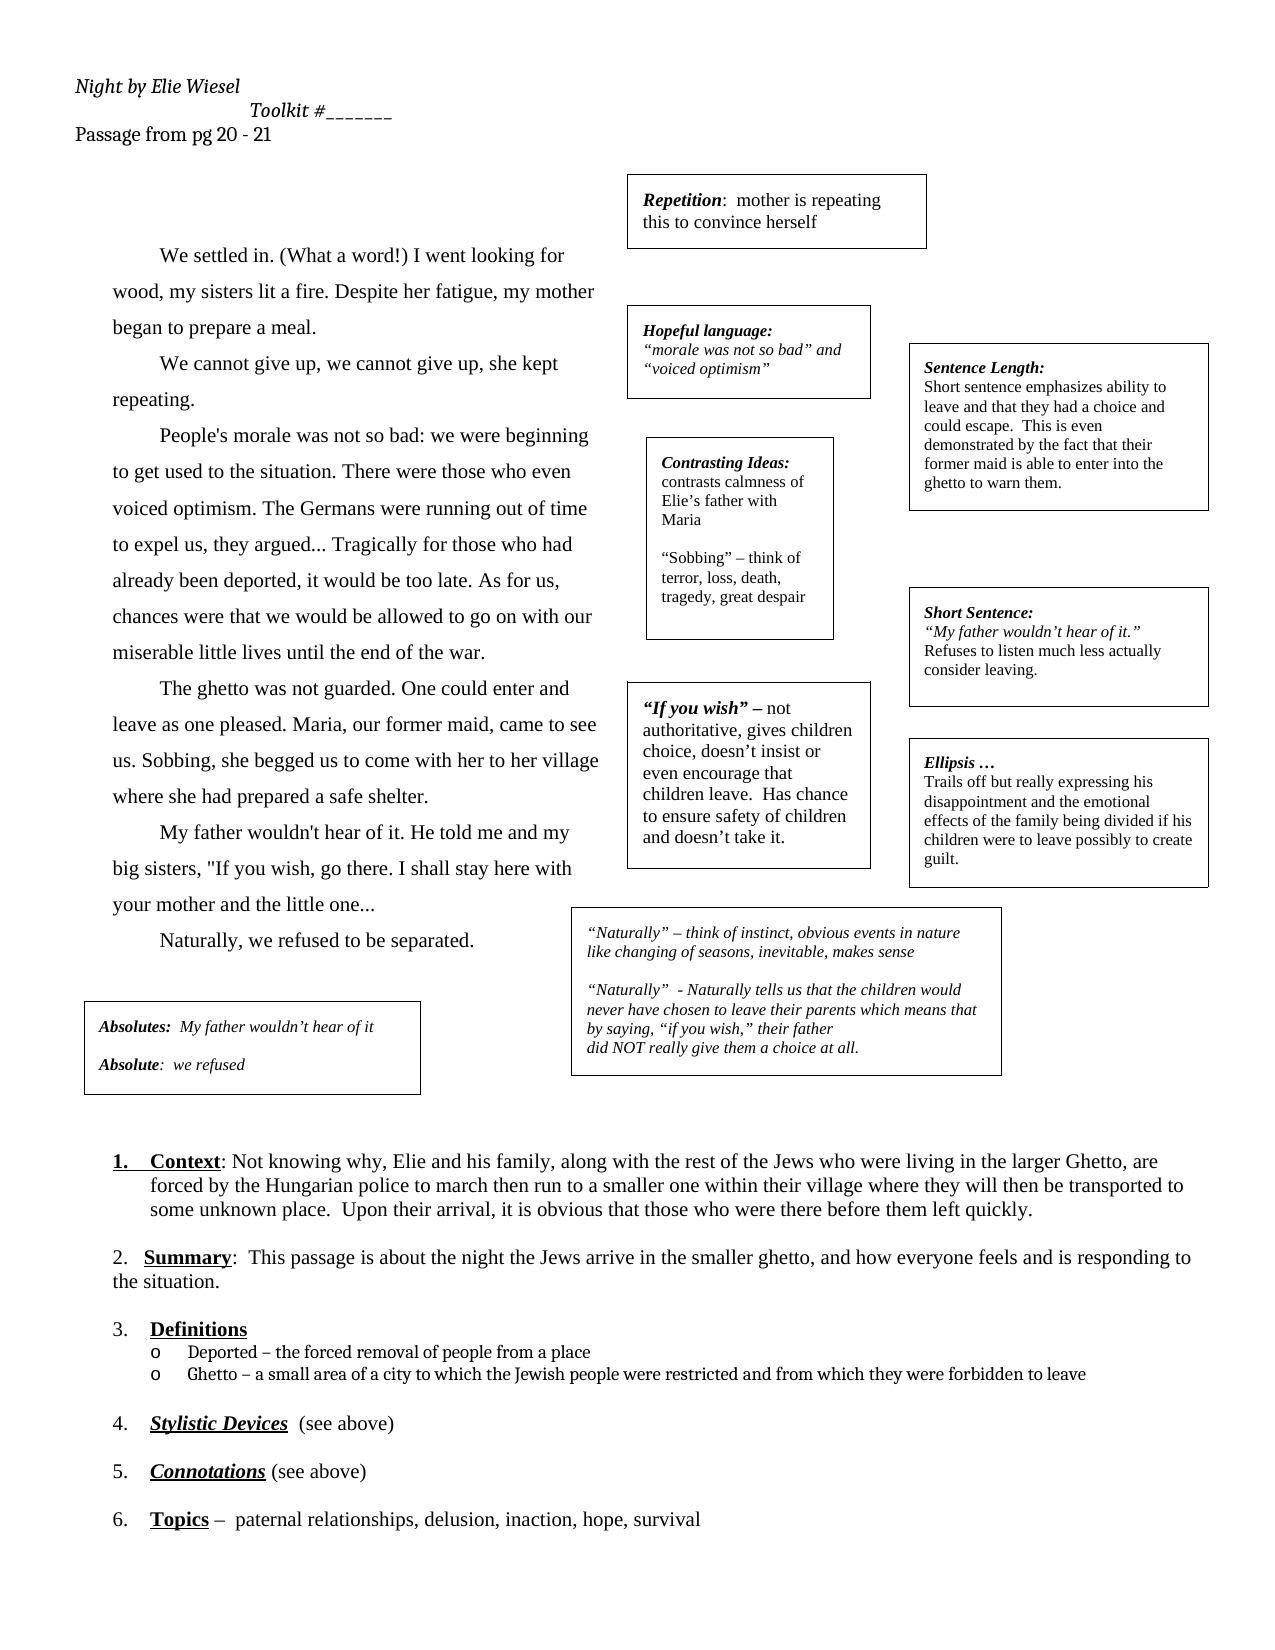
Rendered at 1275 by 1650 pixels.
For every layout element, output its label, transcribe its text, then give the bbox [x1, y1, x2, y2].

text People's morale was not so bad: we were beginning to get used to the situation. There were those who even voiced optimism. The Germans were running out of time to expel us, they argued... Tragically for those who had already been deported, it would be too late. As for us, chances were that we would be allowed to go on with our miserable little lives until the end of the war. [112, 423, 600, 664]
text We settled in. (What a word!) I went looking for wood, my sisters lit a fire. Despite her fatigue, my mother began to prepare a meal. [112, 243, 600, 339]
text Passage from pg 20 - 21 [75, 123, 1200, 147]
text Night by Elie Wiesel Toolkit #_______ [75, 75, 703, 123]
text 6. Topics – paternal relationships, delusion, inaction, hope, survival [75, 1507, 1200, 1531]
text Naturally, we refused to be separated. [112, 928, 571, 952]
text The ghetto was not guarded. One could enter and leave as one pleased. Maria, our former maid, came to see us. Sobbing, she begged us to come with her to her village where she had prepared a safe shelter. [112, 676, 600, 808]
text My father wouldn't hear of it. He told me and my big sisters, "If you wish, go there. I shall stay here with your mother and the little one... [112, 820, 600, 916]
text 2. Summary: This passage is about the night the Jews arrive in the smaller ghetto, and how everyone feels and is responding to the situation. [112, 1245, 1200, 1293]
list Context: Not knowing why, Elie and his family, along with the rest of the Jews who were living in the larger Ghetto, are forced by the Hungarian police to march then run to a smaller one within their village where they will then be transported to some unknown place. Upon their arrival, it is obvious that those who were there before them left quickly. [112, 1149, 1200, 1221]
text 4. Stylistic Devices (see above) [75, 1411, 1200, 1434]
list Deported – the forced removal of people from a place [150, 1341, 1200, 1364]
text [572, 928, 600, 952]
text 3. Definitions [112, 1317, 1200, 1341]
list Ghetto – a small area of a city to which the Jewish people were restricted and from which they were forbidden to leave [150, 1364, 1200, 1386]
text We cannot give up, we cannot give up, she kept repeating. [112, 351, 600, 411]
text 5. Connotations (see above) [75, 1459, 1200, 1483]
